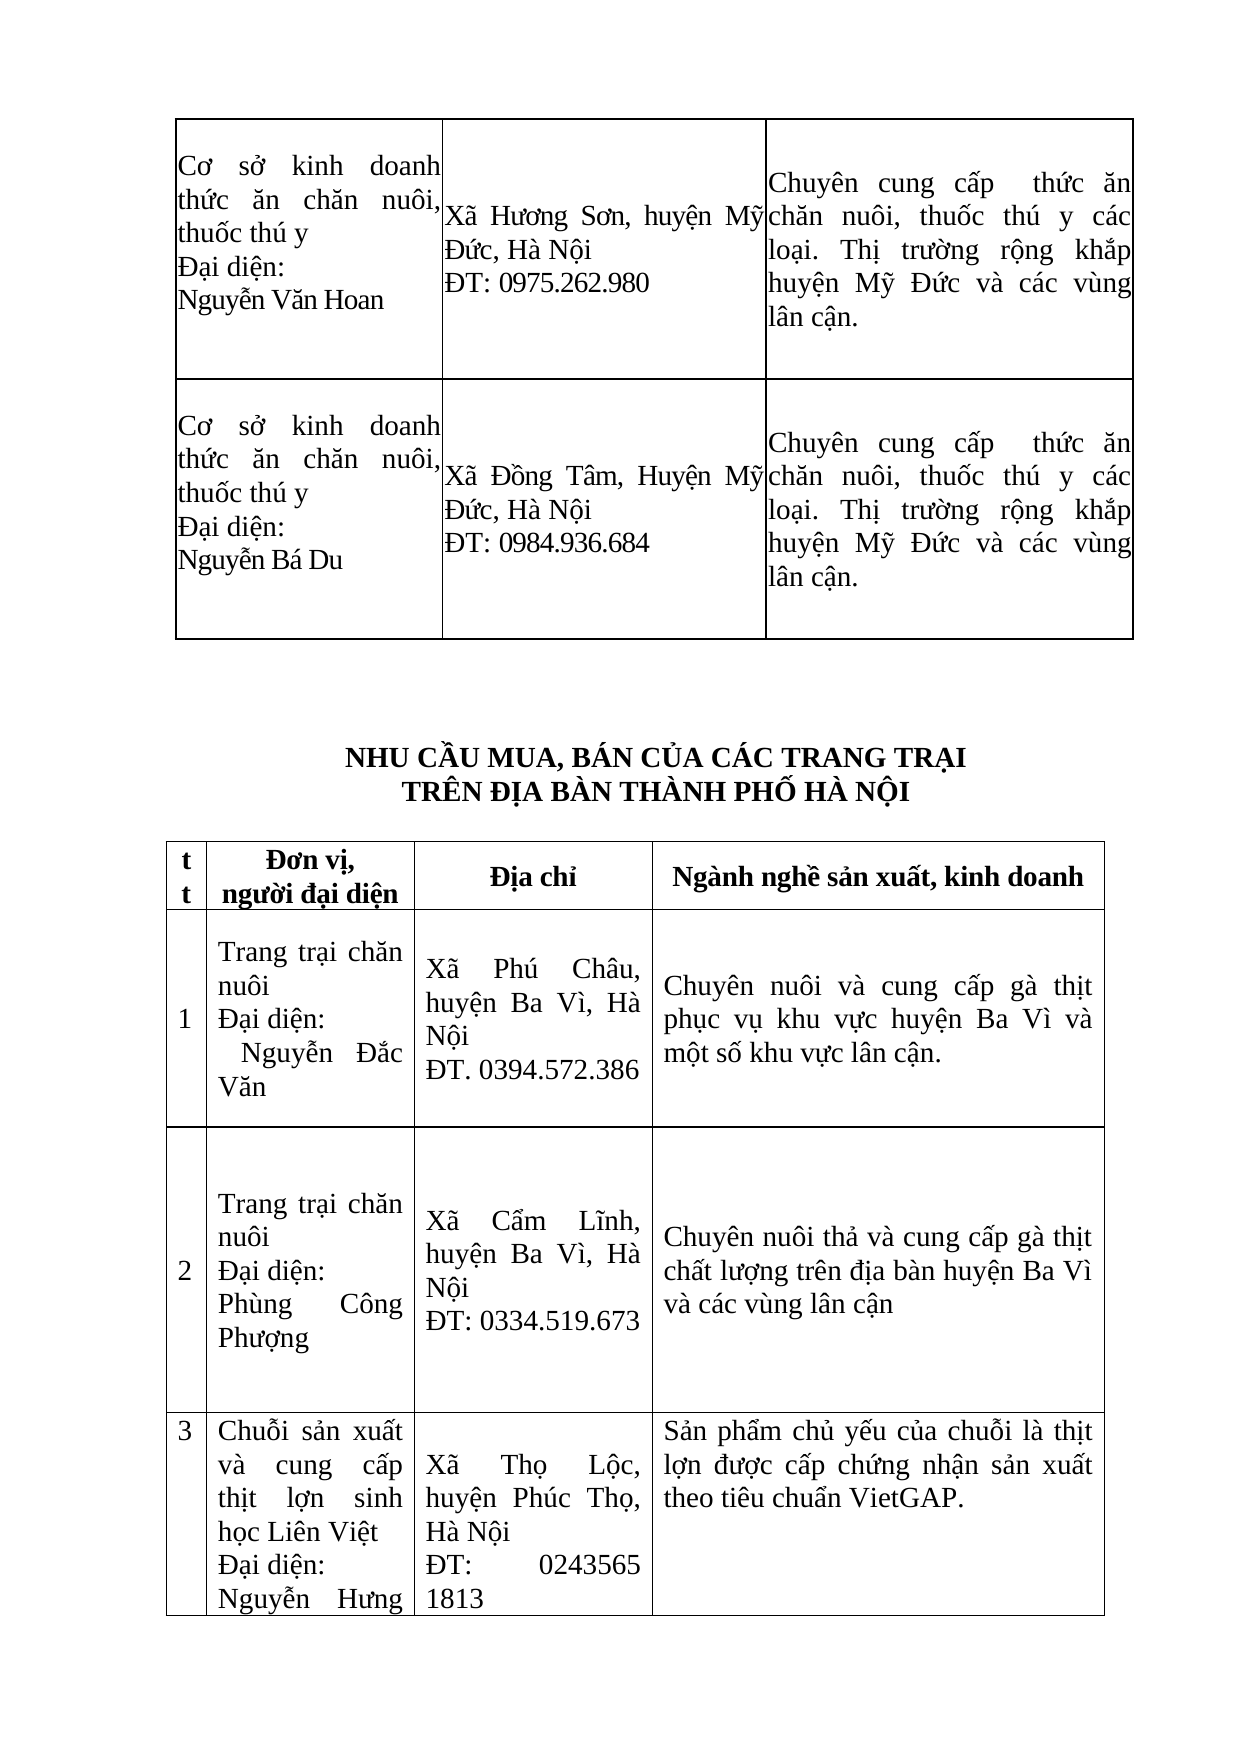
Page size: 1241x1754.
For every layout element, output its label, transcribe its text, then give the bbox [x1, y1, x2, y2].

table_cell 1 [167, 910, 206, 1126]
table_header tt [167, 842, 206, 909]
table_header Địa chỉ [415, 842, 652, 909]
table_cell Chuyên cung cấp thức ăn chăn nuôi, thuốc thú y các loại. Thị trường rộng khắp huyện Mỹ Đức và các vùng lân cận. [767, 380, 1132, 638]
table_cell Trang trại chăn nuôi Đại diện: Nguyễn Đắc Văn [207, 910, 414, 1126]
table_cell 2 [167, 1128, 206, 1412]
table_cell Xã Đồng Tâm, Huyện Mỹ Đức, Hà Nội ĐT: 0984.936.684 [443, 380, 765, 638]
table_cell Xã Phú Châu, huyện Ba Vì, Hà Nội ĐT. 0394.572.386 [415, 910, 652, 1126]
table_header Đơn vị, người đại diện [207, 842, 414, 909]
text NHU CẦU MUA, BÁN CỦA CÁC TRANG TRẠI [177, 741, 1134, 774]
table_cell Trang trại chăn nuôi Đại diện: Phùng Công Phượng [207, 1128, 414, 1412]
table_cell Chuyên nuôi và cung cấp gà thịt phục vụ khu vực huyện Ba Vì và một số khu vực lân cận. [653, 910, 1104, 1126]
table_cell Chuyên cung cấp thức ăn chăn nuôi, thuốc thú y các loại. Thị trường rộng khắp huyện Mỹ Đức và các vùng lân cận. [767, 120, 1132, 378]
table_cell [207, 1413, 414, 1614]
table_cell 3 [167, 1413, 206, 1614]
table_cell Xã Hương Sơn, huyện Mỹ Đức, Hà Nội ĐT: 0975.262.980 [443, 120, 765, 378]
table_cell Cơ sở kinh doanh thức ăn chăn nuôi, thuốc thú y Đại diện: Nguyễn Bá Du [177, 380, 442, 638]
table_header Ngành nghề sản xuất, kinh doanh [653, 842, 1104, 909]
table_cell Cơ sở kinh doanh thức ăn chăn nuôi, thuốc thú y Đại diện: Nguyễn Văn Hoan [177, 120, 442, 378]
table_cell Chuyên nuôi thả và cung cấp gà thịt chất lượng trên địa bàn huyện Ba Vì và các vùng lân cận [653, 1128, 1104, 1412]
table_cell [653, 1413, 1104, 1614]
table_cell Xã Cẩm Lĩnh, huyện Ba Vì, Hà Nội ĐT: 0334.519.673 [415, 1128, 652, 1412]
text TRÊN ĐỊA BÀN THÀNH PHỐ HÀ NỘI [177, 774, 1134, 808]
